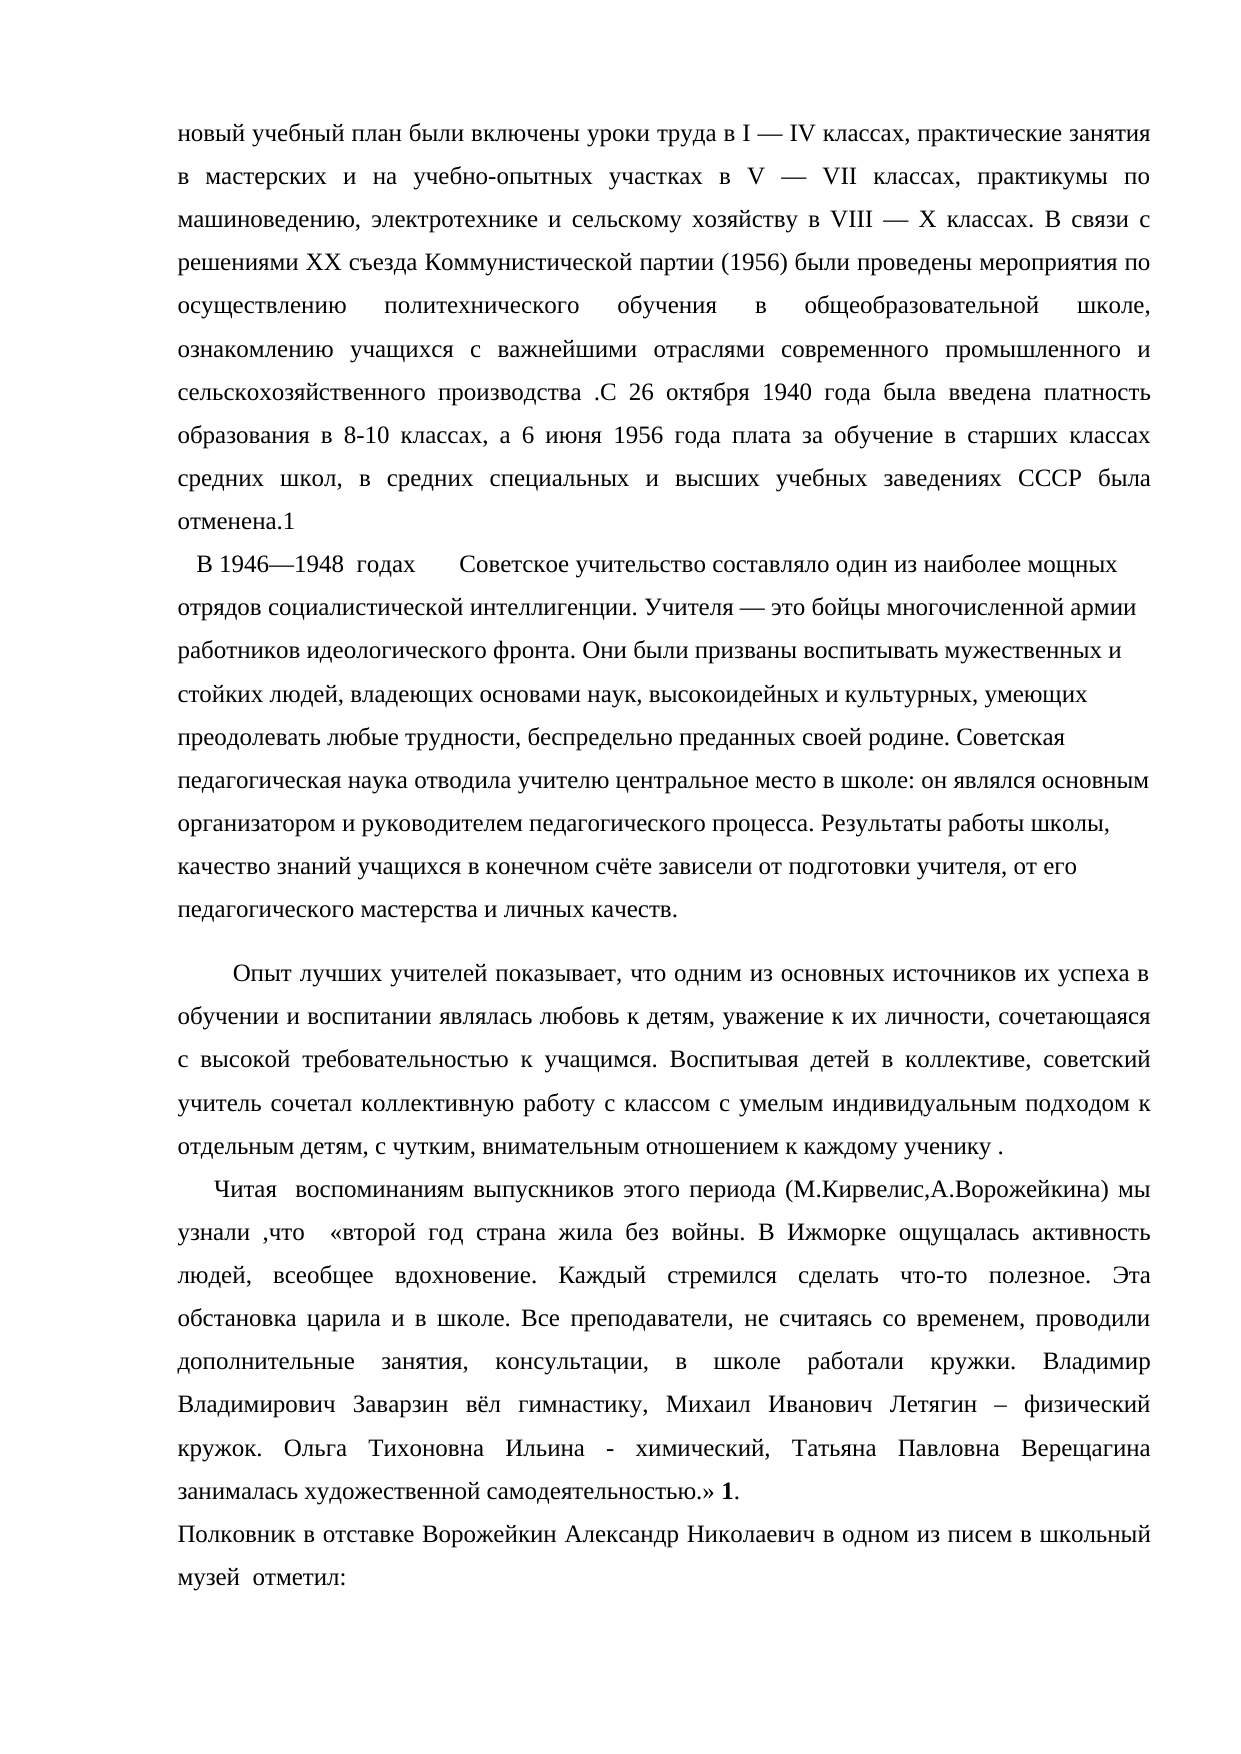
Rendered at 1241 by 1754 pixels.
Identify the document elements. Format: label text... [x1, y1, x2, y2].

text В 1946—1948 годах Советское учительство составляло один из наиболее мощных отрядов социалистической интеллигенции. Учителя — это бойцы многочисленной армии работников идеологического фронта. Они были призваны воспитывать мужественных и стойких людей, владеющих основами наук, высокоидейных и культурных, умеющих преодолевать любые трудности, беспредельно преданных своей родине. Советская педагогическая наука отводила учителю центральное место в школе: он являлся основным организатором и руководителем педагогического процесса. Результаты работы школы, качество знаний учащихся в конечном счёте зависели от подготовки учителя, от его педагогического мастерства и личных качеств. [177, 549, 1152, 923]
text Читая воспоминаниям выпускников этого периода (М.Кирвелис,А.Ворожейкина) мы узнали ,что «второй год страна жила без войны. В Ижморке ощущалась активность людей, всеобщее вдохновение. Каждый стремился сделать что-то полезное. Эта обстановка царила и в школе. Все преподаватели, не считаясь со временем, проводили дополнительные занятия, консультации, в школе работали кружки. Владимир Владимирович Заварзин вёл гимнастику, Михаил Иванович Летягин – физический кружок. Ольга Тихоновна Ильина - химический, Татьяна Павловна Верещагина занималась художественной самодеятельностью.» 1. [177, 1174, 1152, 1504]
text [177, 118, 1152, 535]
text Опыт лучших учителей показывает, что одним из основных источников их успеха в обучении и воспитании являлась любовь к детям, уважение к их личности, сочетающаяся с высокой требовательностью к учащимся. Воспитывая детей в коллективе, советский учитель сочетал коллективную работу с классом с умелым индивидуальным подходом к отдельным детям, с чутким, внимательным отношением к каждому ученику . [177, 958, 1152, 1159]
text Полковник в отставке Ворожейкин Александр Николаевич в одном из писем в школьный музей отметил: [177, 1519, 1152, 1591]
